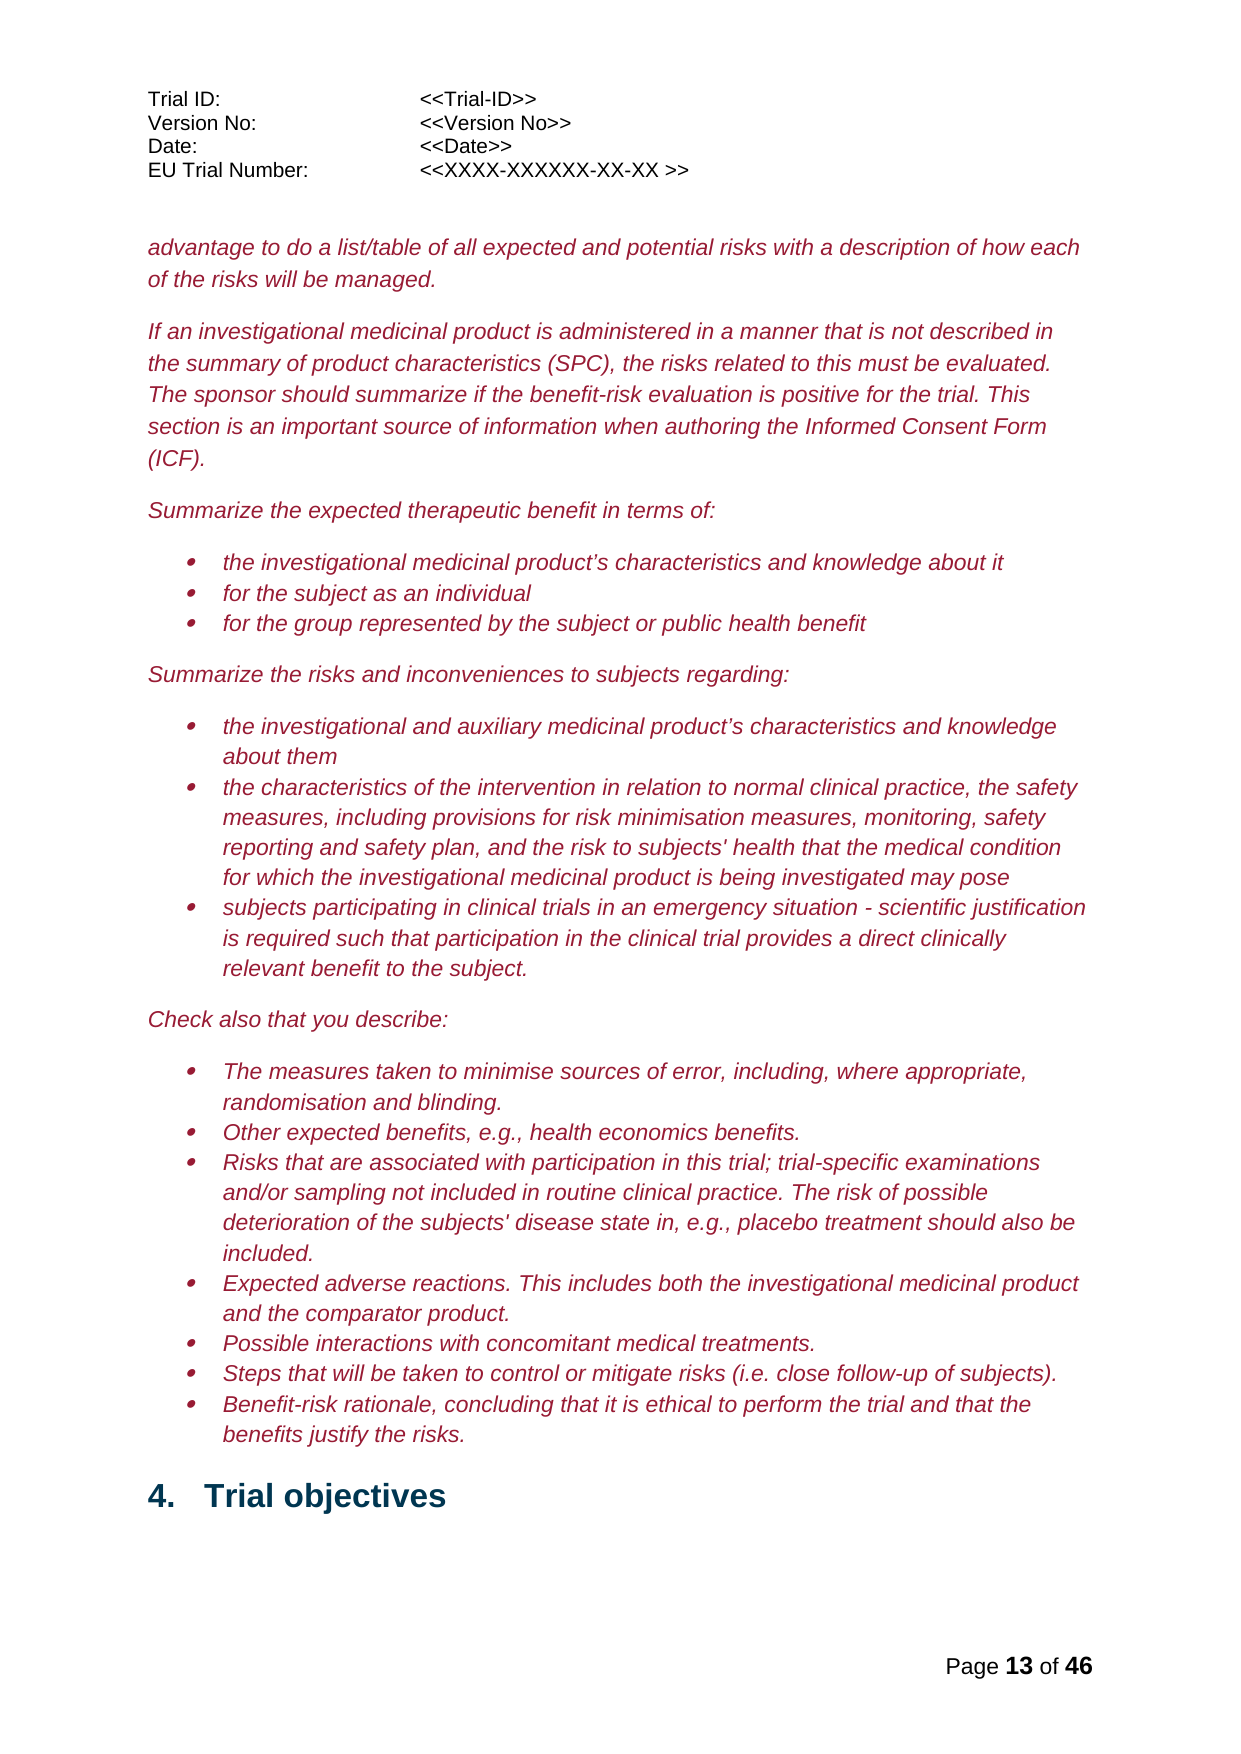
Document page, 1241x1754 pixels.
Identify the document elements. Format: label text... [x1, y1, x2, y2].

list Expected adverse reactions. This includes both the investigational medicinal product and the comparator product. [185, 1270, 1093, 1326]
list for the group represented by the subject or public health benefit [185, 610, 1093, 636]
list Steps that will be taken to control or mitigate risks (i.e. close follow-up of subjects). [185, 1360, 1093, 1387]
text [148, 234, 1093, 292]
subtitle Trial objectives [148, 1476, 1093, 1514]
list Other expected benefits, e.g., health economics benefits. [185, 1119, 1093, 1145]
list Benefit-risk rationale, concluding that it is ethical to perform the trial and that the benefits justify the risks. [185, 1391, 1093, 1447]
list the characteristics of the intervention in relation to normal clinical practice, the safety measures, including provisions for risk minimisation measures, monitoring, safety reporting and safety plan, and the risk to subjects' health that the medical condition for which the investigational medicinal product is being investigated may pose [185, 773, 1093, 891]
list Risks that are associated with participation in this trial; trial-specific examinations and/or sampling not included in routine clinical practice. The risk of possible deterioration of the subjects' disease state in, e.g., placebo treatment should also be included. [185, 1149, 1093, 1266]
text Check also that you describe: [148, 1006, 1093, 1032]
text If an investigational medicinal product is administered in a manner that is not described in the summary of product characteristics (SPC), the risks related to this must be evaluated. The sponsor should summarize if the benefit-risk evaluation is positive for the trial. This section is an important source of information when authoring the Informed Consent Form (ICF). [148, 318, 1093, 471]
text Summarize the risks and inconveniences to subjects regarding: [148, 661, 1093, 687]
text Summarize the expected therapeutic benefit in terms of: [148, 497, 1093, 523]
list Possible interactions with concomitant medical treatments. [185, 1330, 1093, 1356]
list the investigational medicinal product’s characteristics and knowledge about it [185, 549, 1093, 576]
list The measures taken to minimise sources of error, including, where appropriate, randomisation and blinding. [185, 1058, 1093, 1115]
list for the subject as an individual [185, 579, 1093, 606]
list subjects participating in clinical trials in an emergency situation - scientific justification is required such that participation in the clinical trial provides a direct clinically relevant benefit to the subject. [185, 894, 1093, 981]
list the investigational and auxiliary medicinal product’s characteristics and knowledge about them [185, 713, 1093, 770]
